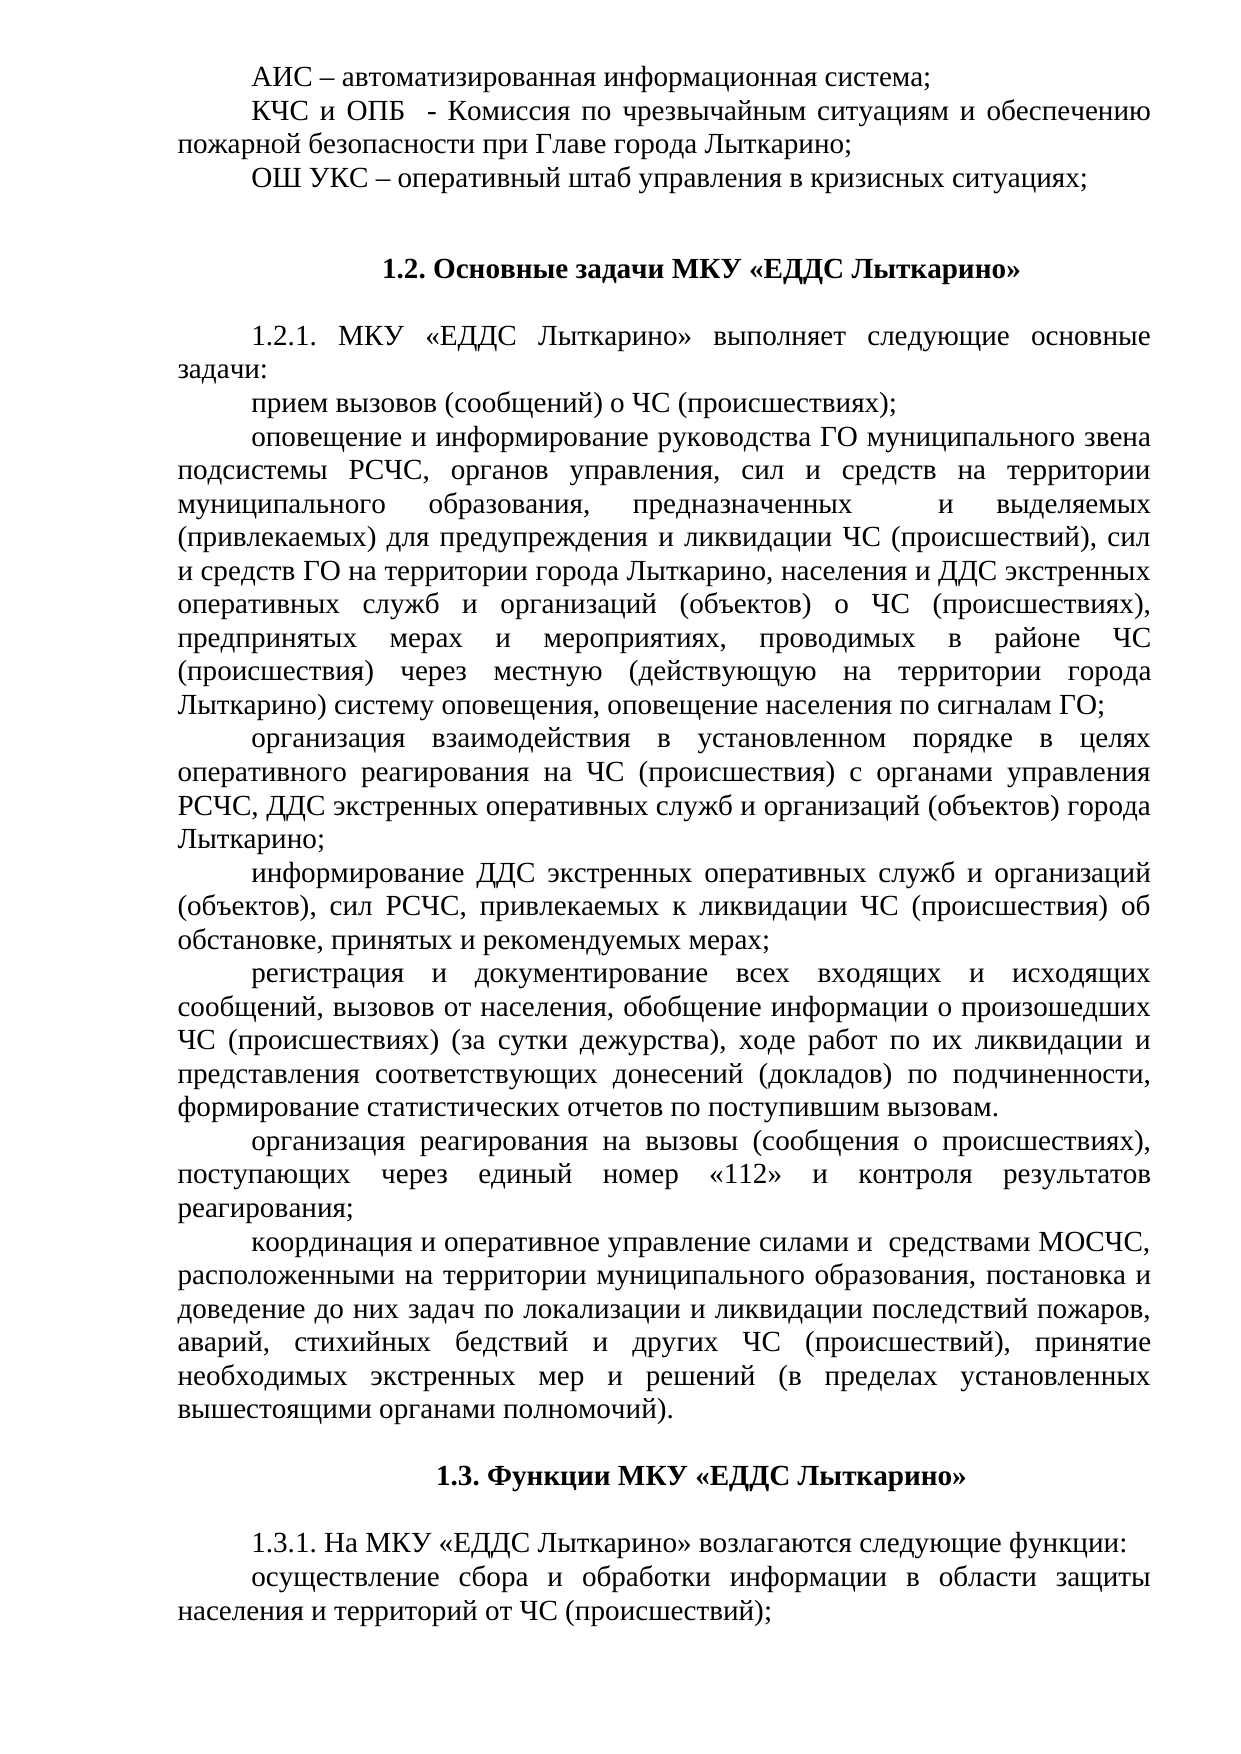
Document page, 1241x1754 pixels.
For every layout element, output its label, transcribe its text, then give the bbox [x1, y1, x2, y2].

text ОШ УКС – оперативный штаб управления в кризисных ситуациях; [177, 160, 1152, 193]
text 1.2.1. МКУ «ЕДДС Лыткарино» выполняет следующие основные задачи: [177, 318, 1152, 385]
text информирование ДДС экстренных оперативных служб и организаций (объектов), сил РСЧС, привлекаемых к ликвидации ЧС (происшествия) об обстановке, принятых и рекомендуемых мерах; [177, 855, 1152, 955]
text осуществление сбора и обработки информации в области защиты населения и территорий от ЧС (происшествий); [177, 1559, 1152, 1626]
text организация взаимодействия в установленном порядке в целях оперативного реагирования на ЧС (происшествия) с органами управления РСЧС, ДДС экстренных оперативных служб и организаций (объектов) города Лыткарино; [177, 721, 1152, 855]
text организация реагирования на вызовы (сообщения о происшествиях), поступающих через единый номер «112» и контроля результатов реагирования; [177, 1123, 1152, 1224]
text 1.2. Основные задачи МКУ «ЕДДС Лыткарино» [177, 251, 1152, 284]
text КЧС и ОПБ - Комиссия по чрезвычайным ситуациям и обеспечению пожарной безопасности при Главе города Лыткарино; [177, 93, 1152, 160]
text оповещение и информирование руководства ГО муниципального звена подсистемы РСЧС, органов управления, сил и средств на территории муниципального образования, предназначенных и выделяемых (привлекаемых) для предупреждения и ликвидации ЧС (происшествий), сил и средств ГО на территории города Лыткарино, населения и ДДС экстренных оперативных служб и организаций (объектов) о ЧС (происшествиях), предпринятых мерах и мероприятиях, проводимых в районе ЧС (происшествия) через местную (действующую на территории города Лыткарино) систему оповещения, оповещение населения по сигналам ГО; [177, 419, 1152, 721]
text прием вызовов (сообщений) о ЧС (происшествиях); [177, 385, 1152, 419]
text 1.3. Функции МКУ «ЕДДС Лыткарино» [177, 1458, 1152, 1492]
text 1.3.1. На МКУ «ЕДДС Лыткарино» возлагаются следующие функции: [177, 1526, 1152, 1559]
text регистрация и документирование всех входящих и исходящих сообщений, вызовов от населения, обобщение информации о произошедших ЧС (происшествиях) (за сутки дежурства), ходе работ по их ликвидации и представления соответствующих донесений (докладов) по подчиненности, формирование статистических отчетов по поступившим вызовам. [177, 955, 1152, 1123]
text АИС – автоматизированная информационная система; [177, 59, 1152, 93]
text координация и оперативное управление силами и средствами МОСЧС, расположенными на территории муниципального образования, постановка и доведение до них задач по локализации и ликвидации последствий пожаров, аварий, стихийных бедствий и других ЧС (происшествий), принятие необходимых экстренных мер и решений (в пределах установленных вышестоящими органами полномочий). [177, 1224, 1152, 1425]
